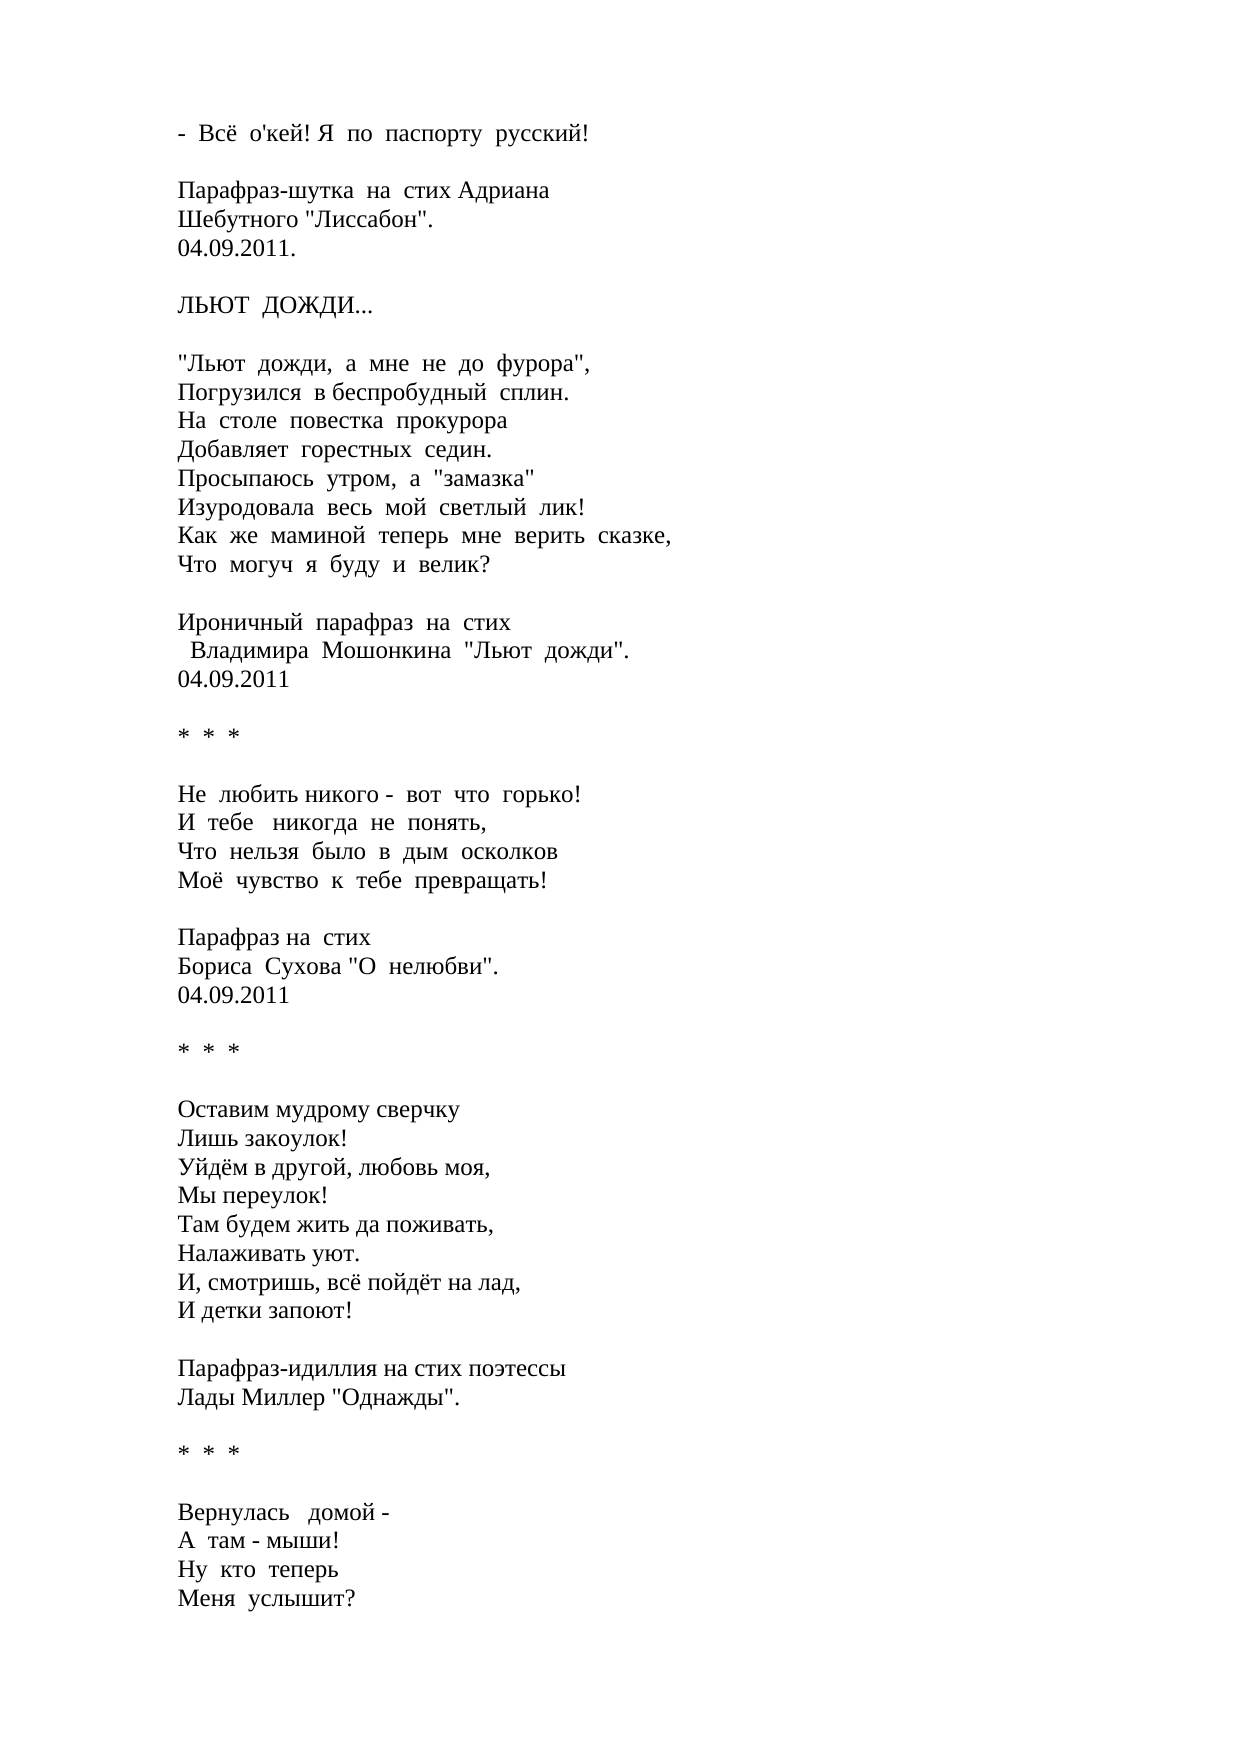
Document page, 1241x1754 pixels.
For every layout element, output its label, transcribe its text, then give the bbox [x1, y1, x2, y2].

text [177, 118, 1152, 204]
text Не любить никого - вот что горько! И тебе никогда не понять, Что нельзя было в дым осколков Моё чувство к тебе превращать! Парафраз на стих Бориса Сухова "О нелюбви". 04.09.2011 [177, 779, 1152, 1037]
text Шебутного "Лиссабон". 04.09.2011. ЛЬЮТ ДОЖДИ... "Льют дожди, а мне не до фурора", Погрузился в беспробудный сплин. На столе повестка прокурора Добавляет горестных седин. Просыпаюсь утром, а "замазка" Изуродовала весь мой светлый лик! Как же маминой теперь мне верить сказке, Что могуч я буду и велик? Ироничный парафраз на стих Владимира Мошонкина "Льют дожди". 04.09.2011 * * * [177, 204, 1152, 779]
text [177, 1037, 1152, 1612]
